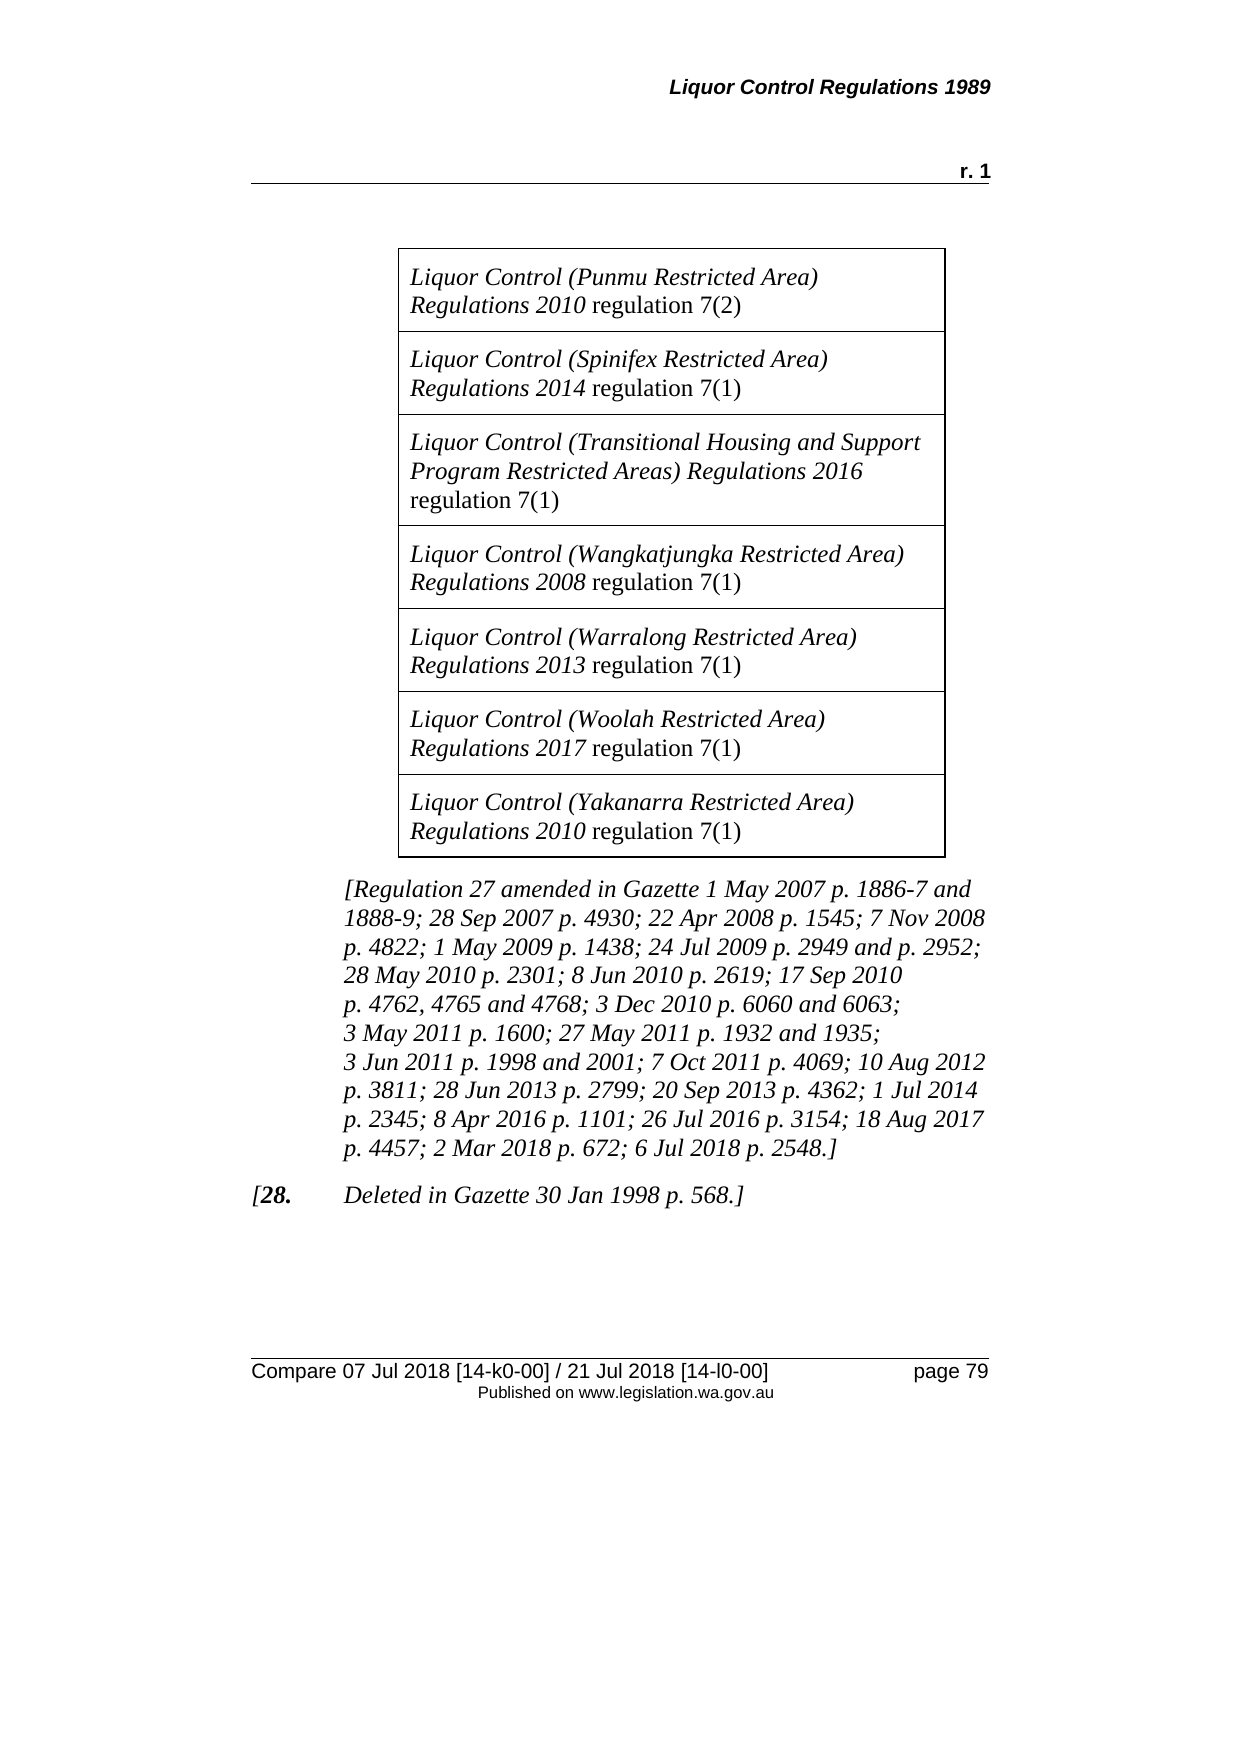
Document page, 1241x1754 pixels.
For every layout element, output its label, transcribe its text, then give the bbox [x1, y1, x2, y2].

table_cell Liquor Control (Punmu Restricted Area) Regulations 2010 regulation 7(2) [399, 249, 944, 331]
table_cell Liquor Control (Wangkatjungka Restricted Area) Regulations 2008 regulation 7(1) [399, 526, 944, 608]
table_cell Liquor Control (Yakanarra Restricted Area) Regulations 2010 regulation 7(1) [399, 775, 944, 856]
table_cell Liquor Control (Spinifex Restricted Area) Regulations 2014 regulation 7(1) [399, 332, 944, 414]
text [28. Deleted in Gazette 30 Jan 1998 p. 568.] [251, 1180, 989, 1209]
table_cell Liquor Control (Warralong Restricted Area) Regulations 2013 regulation 7(1) [399, 609, 944, 691]
table_cell Liquor Control (Transitional Housing and Support Program Restricted Areas) Regulations 2016 regulation 7(1) [399, 415, 944, 525]
text [Regulation 27 amended in Gazette 1 May 2007 p. 1886-7 and 1888-9; 28 Sep 2007 p. 4930; 22 Apr 2008 p. 1545; 7 Nov 2008 p. 4822; 1 May 2009 p. 1438; 24 Jul 2009 p. 2949 and p. 2952; 28 May 2010 p. 2301; 8 Jun 2010 p. 2619; 17 Sep 2010 p. 4762, 4765 and 4768; 3 Dec 2010 p. 6060 and 6063; 3 May 2011 p. 1600; 27 May 2011 p. 1932 and 1935; 3 Jun 2011 p. 1998 and 2001; 7 Oct 2011 p. 4069; 10 Aug 2012 p. 3811; 28 Jun 2013 p. 2799; 20 Sep 2013 p. 4362; 1 Jul 2014 p. 2345; 8 Apr 2016 p. 1101; 26 Jul 2016 p. 3154; 18 Aug 2017 p. 4457; 2 Mar 2018 p. 672; 6 Jul 2018 p. 2548.] [251, 874, 989, 1162]
table_cell Liquor Control (Woolah Restricted Area) Regulations 2017 regulation 7(1) [399, 692, 944, 774]
